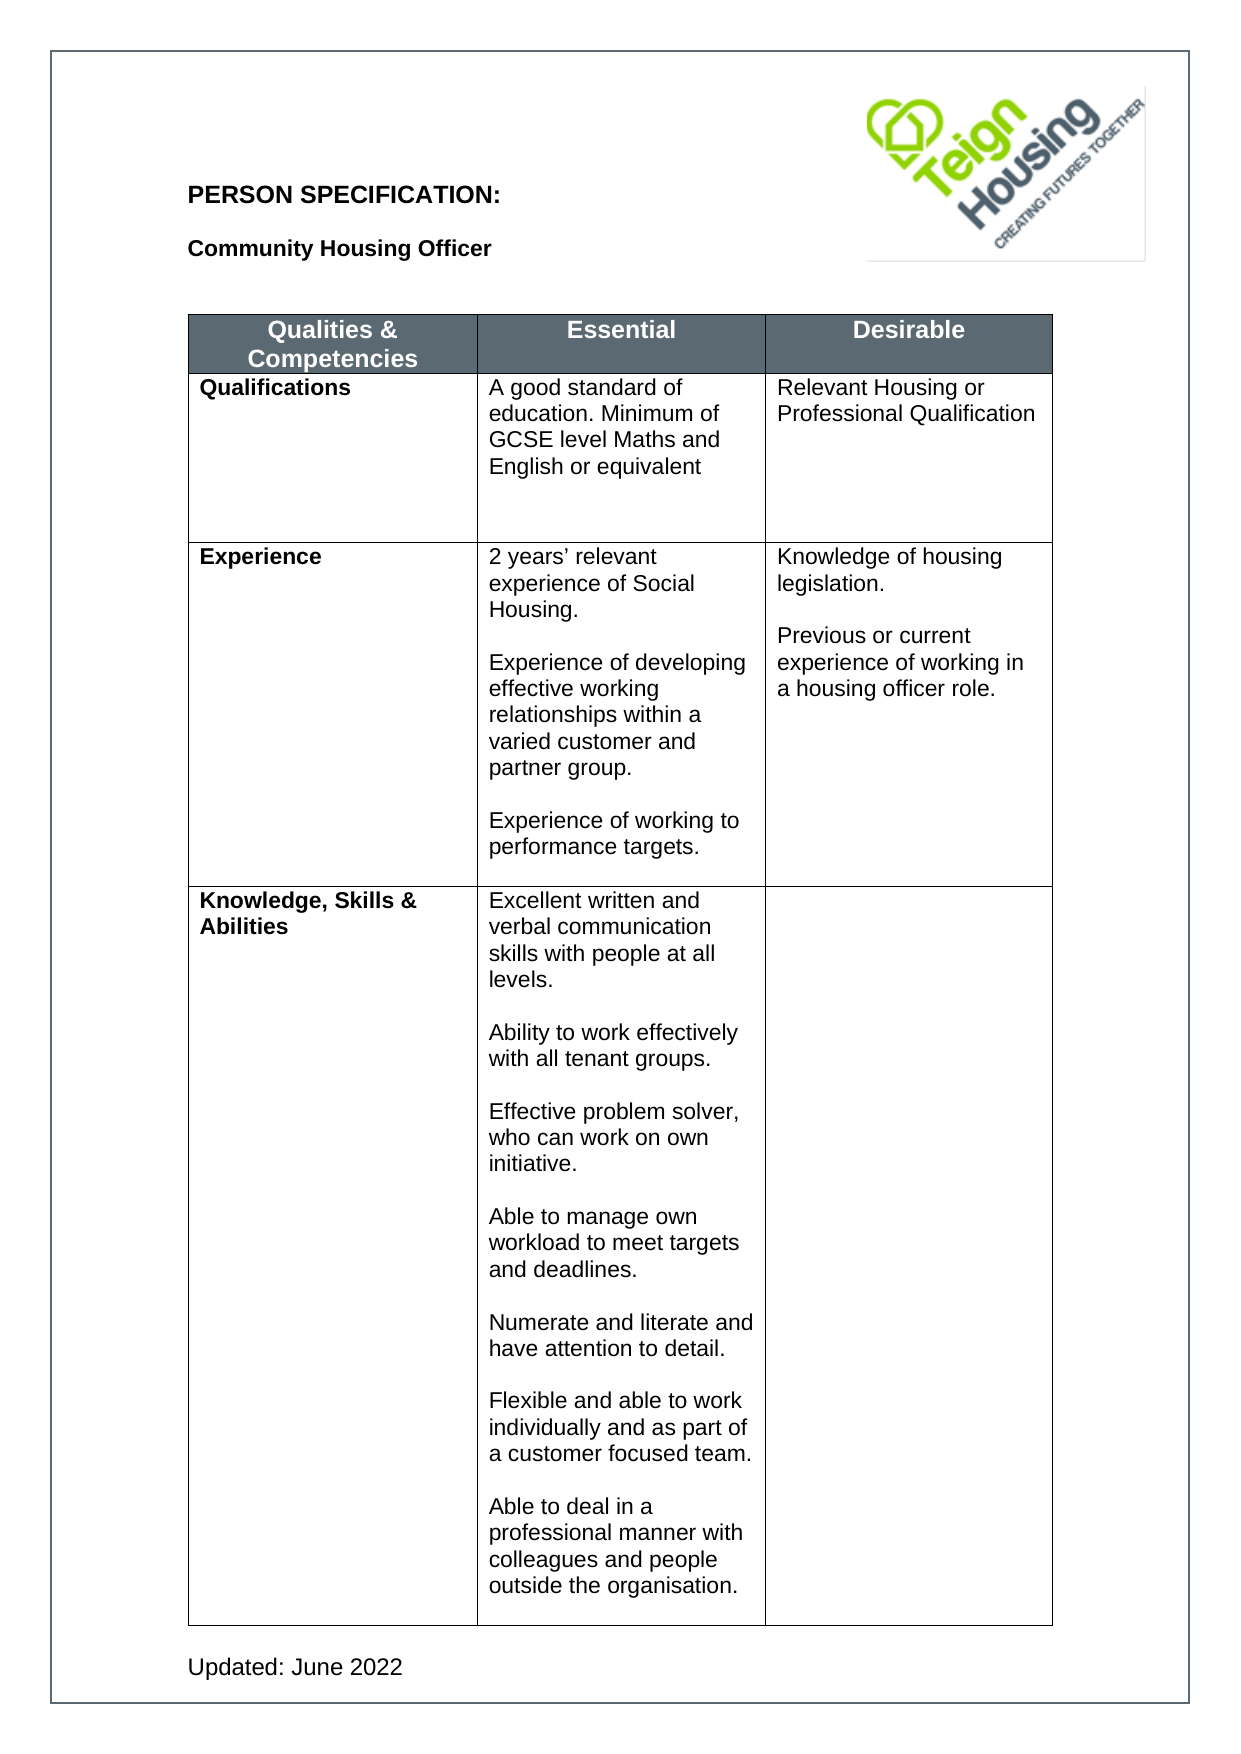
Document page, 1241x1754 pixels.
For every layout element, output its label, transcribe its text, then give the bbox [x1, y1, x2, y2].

table_cell [766, 887, 1052, 1625]
picture [866, 86, 1147, 263]
table_cell Relevant Housing or Professional Qualification [766, 374, 1052, 542]
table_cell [478, 887, 765, 1625]
table_cell 2 years’ relevant experience of Social Housing. Experience of developing effective working relationships within a varied customer and partner group. Experience of working to performance targets. [478, 543, 765, 886]
table_cell A good standard of education. Minimum of GCSE level Maths and English or equivalent [478, 374, 765, 542]
table_header Desirable [766, 315, 1052, 373]
text Community Housing Officer [187, 235, 866, 261]
table_header Essential [478, 315, 765, 373]
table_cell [189, 887, 477, 1625]
table_header Qualities & Competencies [189, 315, 477, 373]
table_cell Experience [189, 543, 477, 886]
table_cell Qualifications [189, 374, 477, 542]
table_cell Knowledge of housing legislation. Previous or current experience of working in a housing officer role. [766, 543, 1052, 886]
text PERSON SPECIFICATION: [187, 180, 866, 209]
